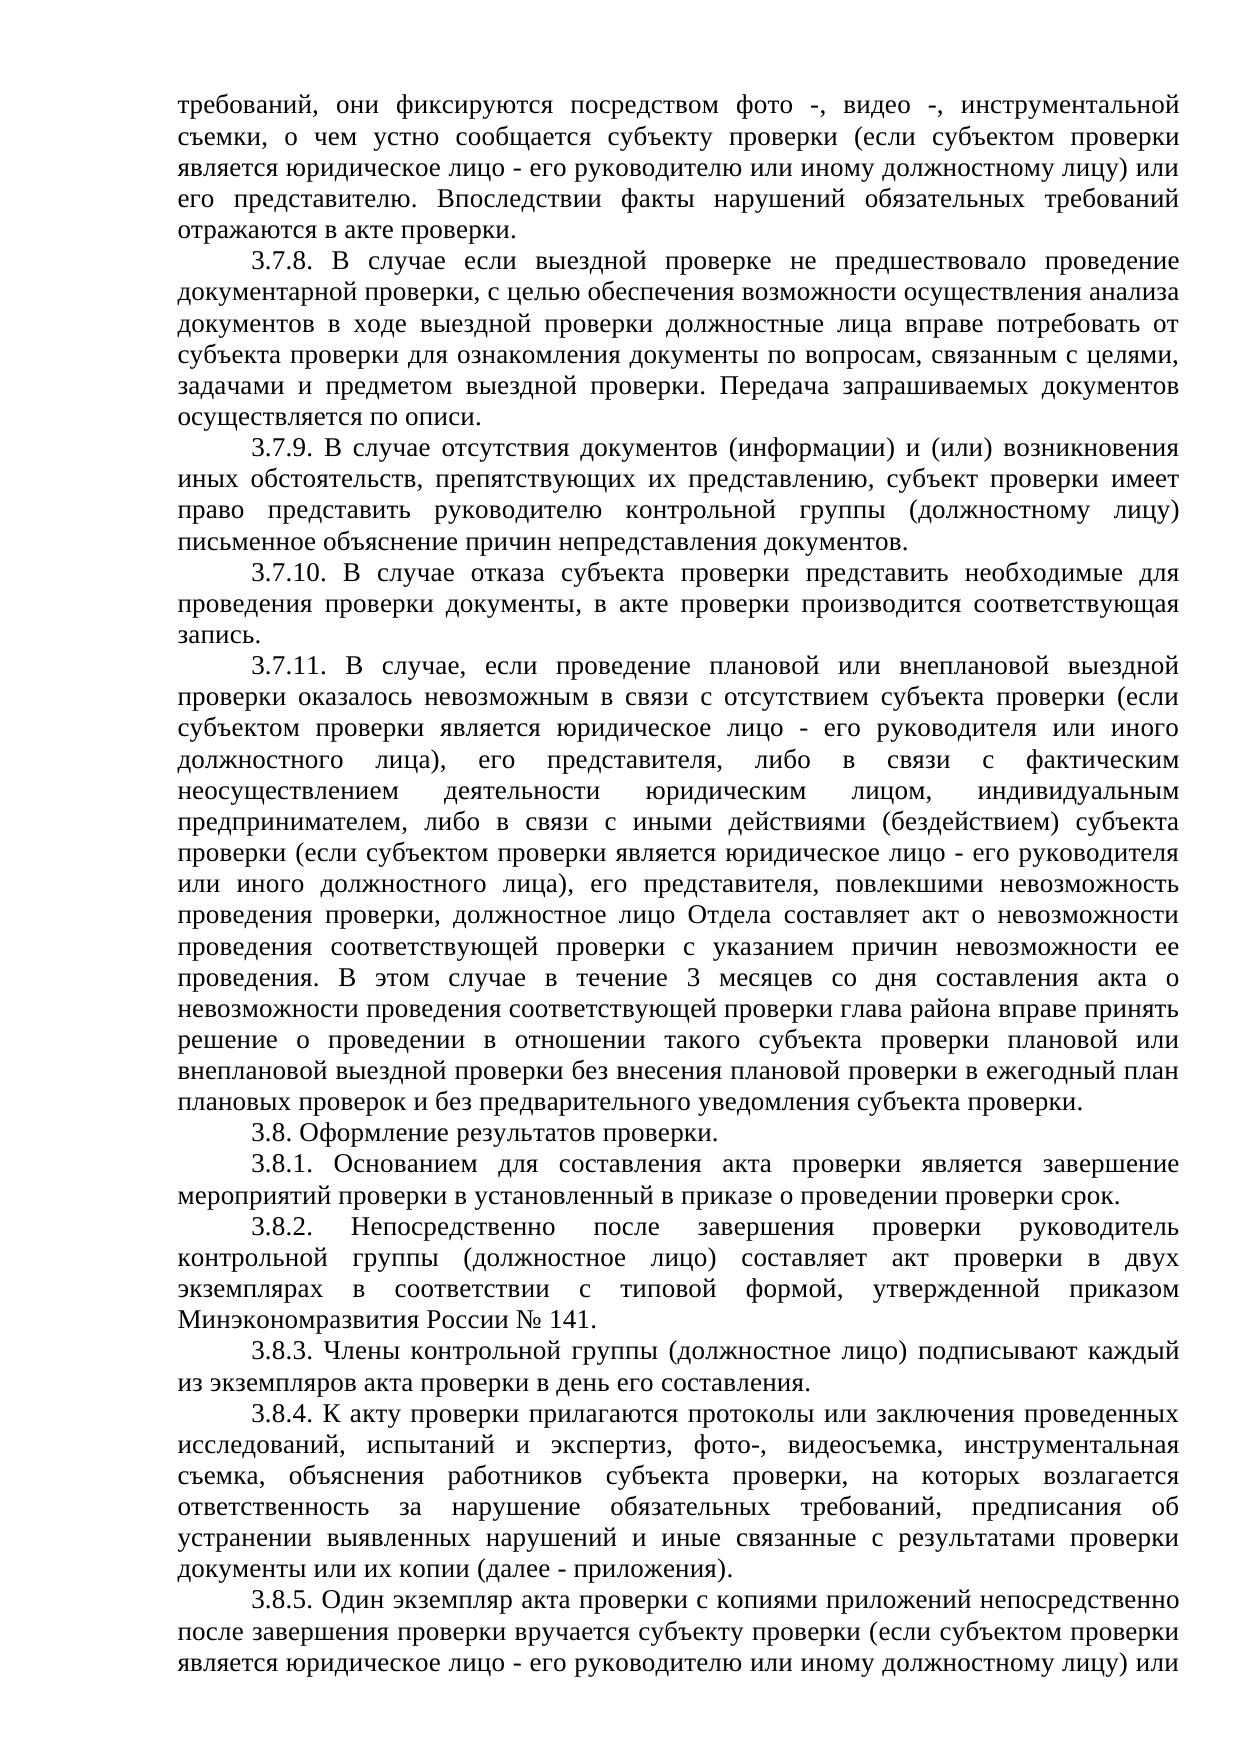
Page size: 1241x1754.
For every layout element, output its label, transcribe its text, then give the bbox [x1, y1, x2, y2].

text 3.7.11. В случае, если проведение плановой или внеплановой выездной проверки оказалось невозможным в связи с отсутствием субъекта проверки (если субъектом проверки является юридическое лицо - его руководителя или иного должностного лица), его представителя, либо в связи с фактическим неосуществлением деятельности юридическим лицом, индивидуальным предпринимателем, либо в связи с иными действиями (бездействием) субъекта проверки (если субъектом проверки является юридическое лицо - его руководителя или иного должностного лица), его представителя, повлекшими невозможность проведения проверки, должностное лицо Отдела составляет акт о невозможности проведения соответствующей проверки с указанием причин невозможности ее проведения. В этом случае в течение 3 месяцев со дня составления акта о невозможности проведения соответствующей проверки глава района вправе принять решение о проведении в отношении такого субъекта проверки плановой или внеплановой выездной проверки без внесения плановой проверки в ежегодный план плановых проверок и без предварительного уведомления субъекта проверки. [177, 649, 1181, 1116]
text 3.7.9. В случае отсутствия документов (информации) и (или) возникновения иных обстоятельств, препятствующих их представлению, субъект проверки имеет право представить руководителю контрольной группы (должностному лицу) письменное объяснение причин непредставления документов. [177, 431, 1181, 556]
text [177, 89, 1181, 244]
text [177, 1584, 1181, 1677]
text 3.8.4. К акту проверки прилагаются протоколы или заключения проведенных исследований, испытаний и экспертиз, фото-, видеосъемка, инструментальная съемка, объяснения работников субъекта проверки, на которых возлагается ответственность за нарушение обязательных требований, предписания об устранении выявленных нарушений и иные связанные с результатами проверки документы или их копии (далее - приложения). [177, 1397, 1181, 1584]
text 3.8. Оформление результатов проверки. [177, 1116, 1181, 1148]
text 3.8.2. Непосредственно после завершения проверки руководитель контрольной группы (должностное лицо) составляет акт проверки в двух экземплярах в соответствии с типовой формой, утвержденной приказом Минэкономразвития России № 141. [177, 1210, 1181, 1334]
text 3.8.3. Члены контрольной группы (должностное лицо) подписывают каждый из экземпляров акта проверки в день его составления. [177, 1334, 1181, 1397]
text 3.7.10. В случае отказа субъекта проверки представить необходимые для проведения проверки документы, в акте проверки производится соответствующая запись. [177, 556, 1181, 649]
text 3.7.8. В случае если выездной проверке не предшествовало проведение документарной проверки, с целью обеспечения возможности осуществления анализа документов в ходе выездной проверки должностные лица вправе потребовать от субъекта проверки для ознакомления документы по вопросам, связанным с целями, задачами и предметом выездной проверки. Передача запрашиваемых документов осуществляется по описи. [177, 244, 1181, 431]
text 3.8.1. Основанием для составления акта проверки является завершение мероприятий проверки в установленный в приказе о проведении проверки срок. [177, 1148, 1181, 1210]
